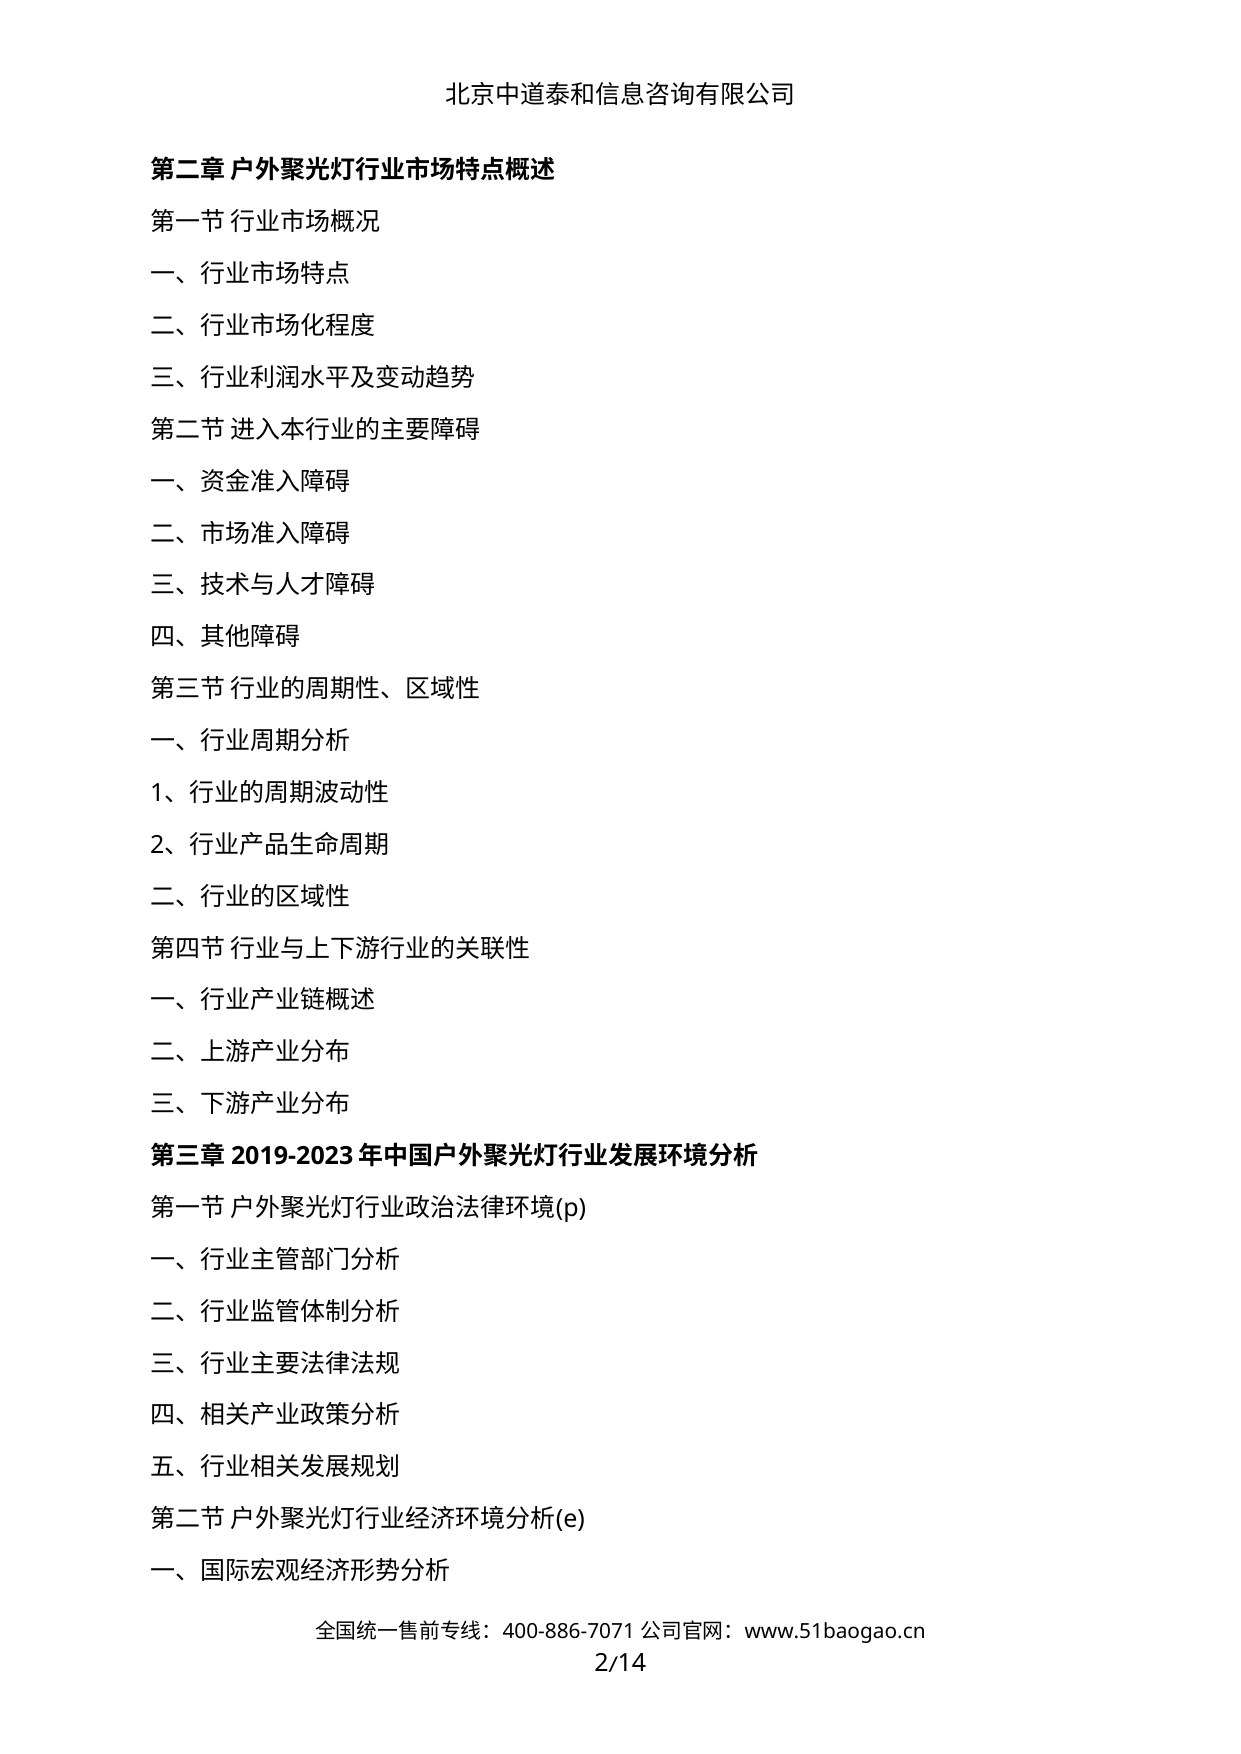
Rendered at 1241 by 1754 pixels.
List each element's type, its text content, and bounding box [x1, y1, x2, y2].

text 二、上游产业分布 [150, 1032, 1090, 1068]
text 第一节 户外聚光灯行业政治法律环境(p) [150, 1187, 1090, 1224]
text 一、行业周期分析 [150, 721, 1090, 757]
text 第四节 行业与上下游行业的关联性 [150, 928, 1090, 964]
text 1、行业的周期波动性 [150, 772, 1090, 809]
text 三、行业利润水平及变动趋势 [150, 357, 1090, 394]
text 第二节 户外聚光灯行业经济环境分析(e) [150, 1499, 1090, 1535]
text 第二章 户外聚光灯行业市场特点概述 [150, 150, 1090, 186]
text 一、行业主管部门分析 [150, 1239, 1090, 1276]
text 二、市场准入障碍 [150, 513, 1090, 549]
text 三、技术与人才障碍 [150, 565, 1090, 601]
text 一、行业产业链概述 [150, 980, 1090, 1016]
text 三、行业主要法律法规 [150, 1343, 1090, 1379]
text 第三节 行业的周期性、区域性 [150, 669, 1090, 705]
text 一、国际宏观经济形势分析 [150, 1551, 1090, 1587]
text 一、资金准入障碍 [150, 461, 1090, 497]
text 第二节 进入本行业的主要障碍 [150, 409, 1090, 446]
text 二、行业的区域性 [150, 876, 1090, 912]
text 2、行业产品生命周期 [150, 824, 1090, 861]
text 三、下游产业分布 [150, 1084, 1090, 1120]
text 第三章 2019-2023年中国户外聚光灯行业发展环境分析 [150, 1136, 1090, 1172]
text 四、其他障碍 [150, 617, 1090, 653]
text 五、行业相关发展规划 [150, 1447, 1090, 1483]
text 一、行业市场特点 [150, 254, 1090, 290]
text 二、行业监管体制分析 [150, 1291, 1090, 1327]
text 第一节 行业市场概况 [150, 202, 1090, 238]
text 二、行业市场化程度 [150, 306, 1090, 342]
text 四、相关产业政策分析 [150, 1395, 1090, 1431]
